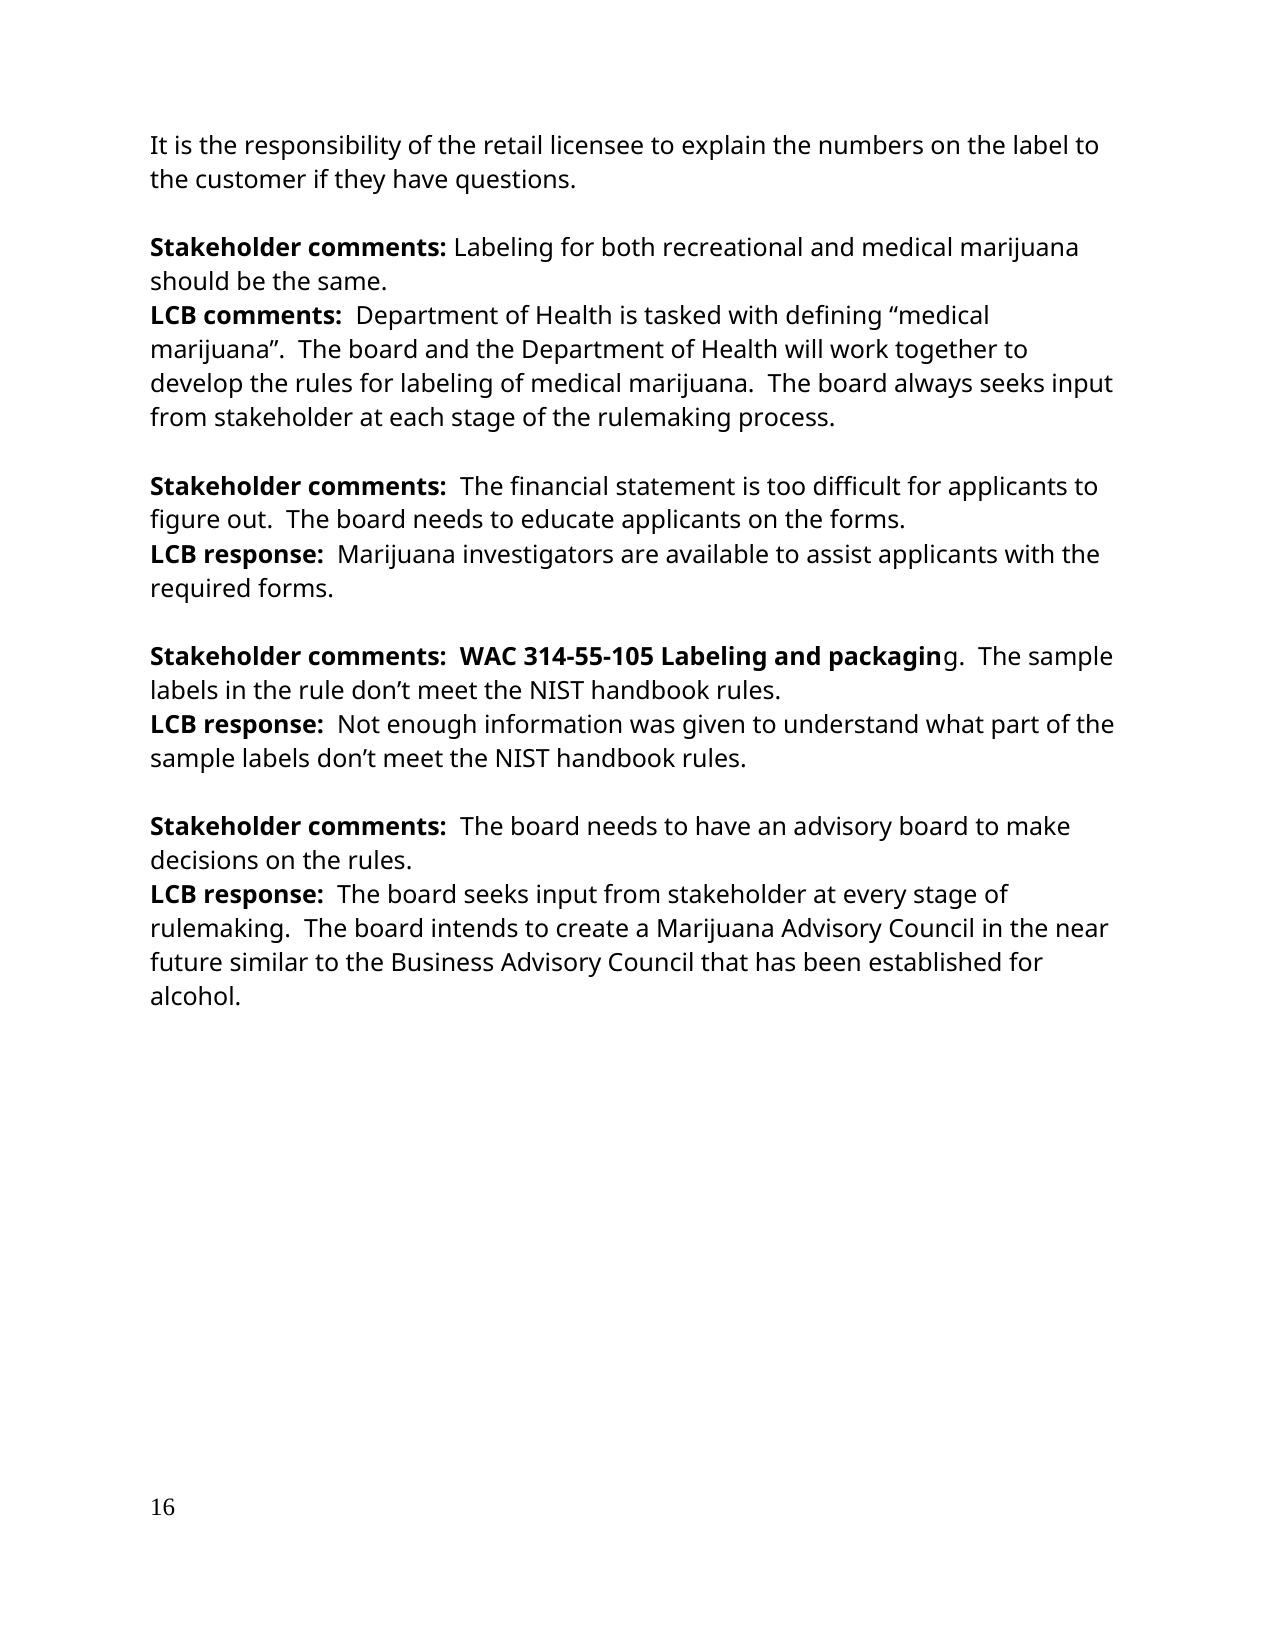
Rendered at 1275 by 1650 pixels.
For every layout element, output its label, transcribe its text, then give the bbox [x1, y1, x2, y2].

text It is the responsibility of the retail licensee to explain the numbers on the label to the customer if they have questions. [150, 127, 1125, 196]
text Stakeholder comments: The board needs to have an advisory board to make decisions on the rules. [150, 809, 1125, 877]
text LCB response: The board seeks input from stakeholder at every stage of rulemaking. The board intends to create a Marijuana Advisory Council in the near future similar to the Business Advisory Council that has been established for alcohol. [150, 877, 1125, 1013]
text LCB response: Marijuana investigators are available to assist applicants with the required forms. [150, 536, 1125, 604]
text Stakeholder comments: The financial statement is too difficult for applicants to figure out. The board needs to educate applicants on the forms. [150, 468, 1125, 536]
text Stakeholder comments: Labeling for both recreational and medical marijuana should be the same. [150, 230, 1125, 298]
text Stakeholder comments: WAC 314-55-105 Labeling and packaging. The sample labels in the rule don’t meet the NIST handbook rules. [150, 638, 1125, 707]
text LCB response: Not enough information was given to understand what part of the sample labels don’t meet the NIST handbook rules. [150, 707, 1125, 775]
text LCB comments: Department of Health is tasked with defining “medical marijuana”. The board and the Department of Health will work together to develop the rules for labeling of medical marijuana. The board always seeks input from stakeholder at each stage of the rulemaking process. [150, 298, 1125, 434]
